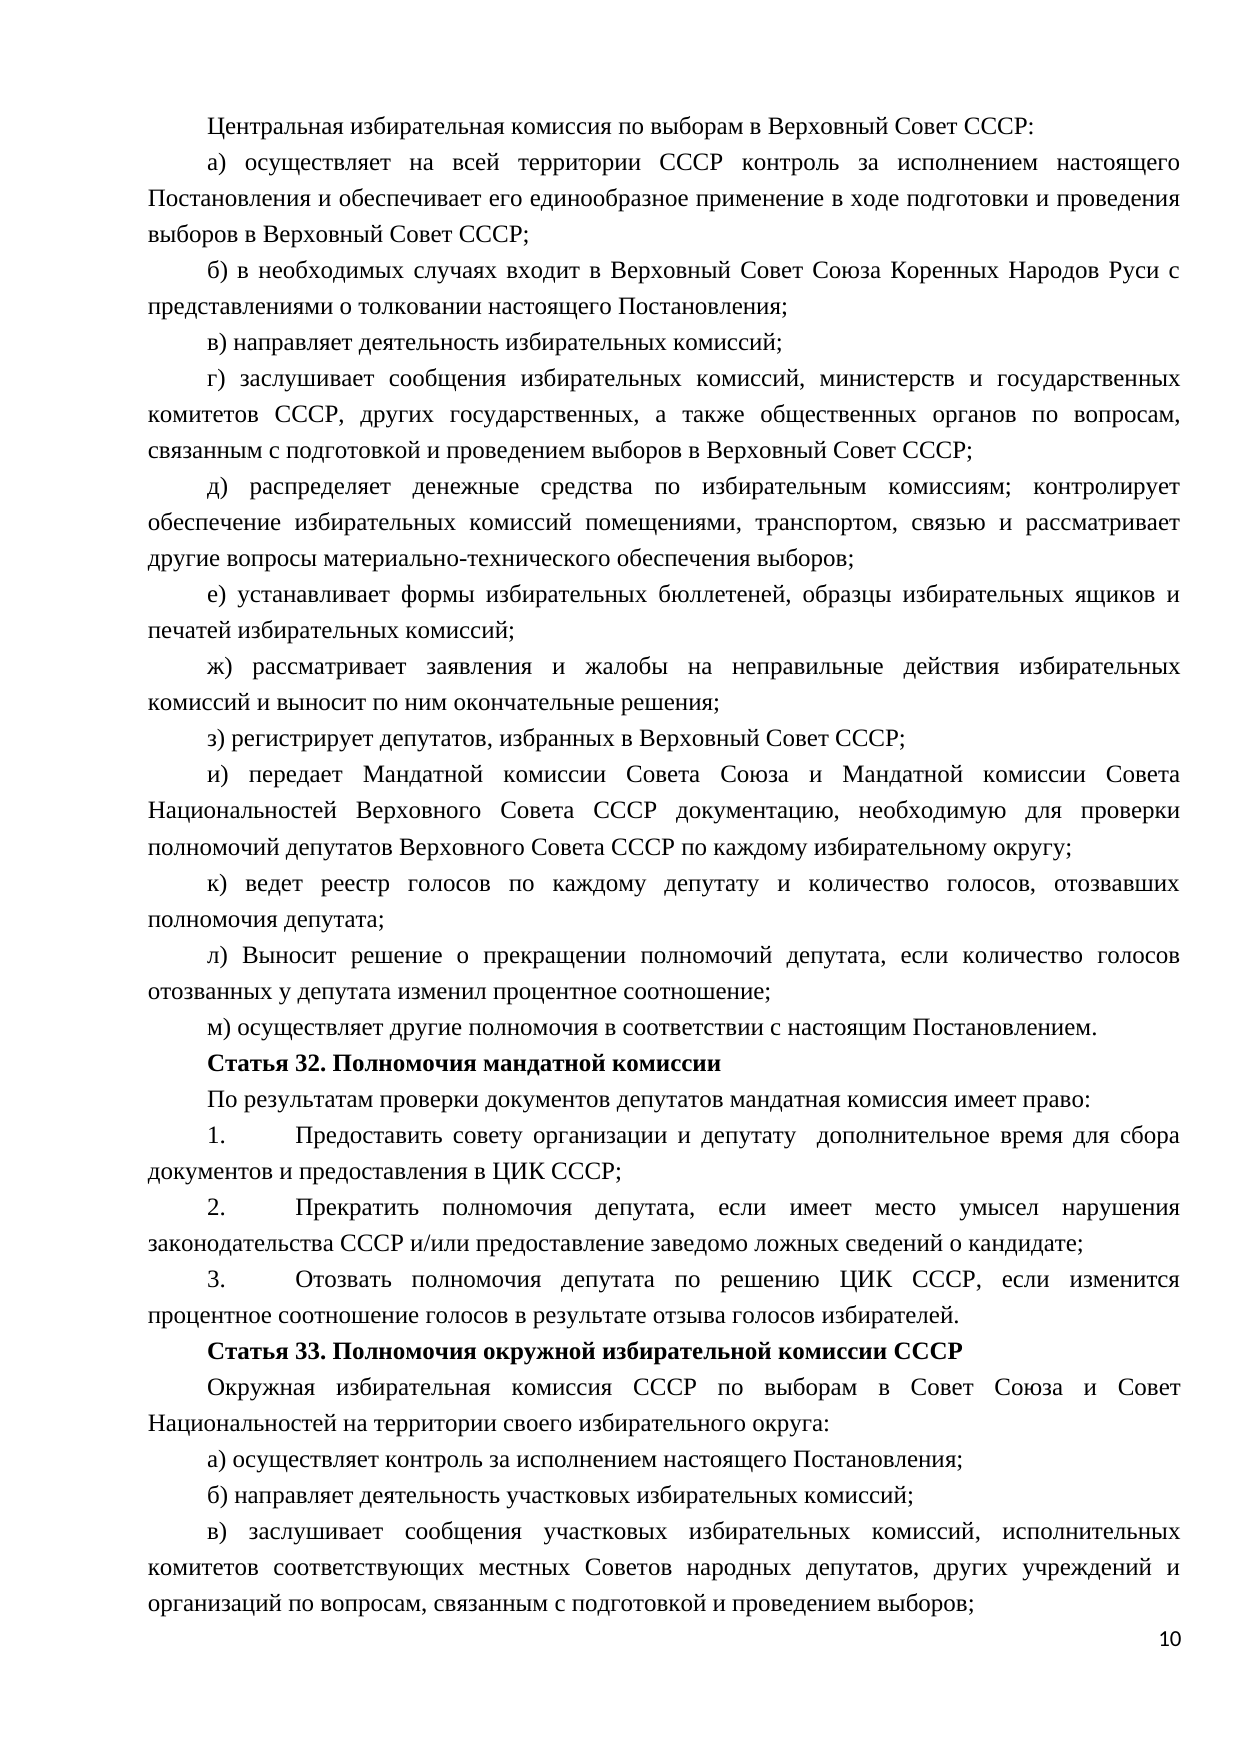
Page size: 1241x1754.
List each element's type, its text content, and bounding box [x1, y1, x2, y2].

text Центральная избирательная комиссия по выборам в Верховный Совет СССР: [148, 103, 1181, 139]
text 2. Прекратить полномочия депутата, если имеет место умысел нарушения законодательства СССР и/или предоставление заведомо ложных сведений о кандидате; [148, 1185, 1181, 1257]
text м) осуществляет другие полномочия в соответствии с настоящим Постановлением. [148, 1004, 1181, 1041]
text д) распределяет денежные средства по избирательным комиссиям; контролирует обеспечение избирательных комиссий помещениями, транспортом, связью и рассматривает другие вопросы материально-технического обеспечения выборов; [148, 464, 1181, 572]
text По результатам проверки документов депутатов мандатная комиссия имеет право: [148, 1077, 1181, 1113]
text а) осуществляет на всей территории СССР контроль за исполнением настоящего Постановления и обеспечивает его единообразное применение в ходе подготовки и проведения выборов в Верховный Совет СССР; [148, 139, 1181, 248]
text е) устанавливает формы избирательных бюллетеней, образцы избирательных ящиков и печатей избирательных комиссий; [148, 572, 1181, 644]
text з) регистрирует депутатов, избранных в Верховный Совет СССР; [148, 716, 1181, 752]
text г) заслушивает сообщения избирательных комиссий, министерств и государственных комитетов СССР, других государственных, а также общественных органов по вопросам, связанным с подготовкой и проведением выборов в Верховный Совет СССР; [148, 356, 1181, 464]
text ж) рассматривает заявления и жалобы на неправильные действия избирательных комиссий и выносит по ним окончательные решения; [148, 644, 1181, 716]
text Статья 32. Полномочия мандатной комиссии [148, 1041, 1181, 1077]
text 3. Отозвать полномочия депутата по решению ЦИК СССР, если изменится процентное соотношение голосов в результате отзыва голосов избирателей. [148, 1257, 1181, 1329]
text в) направляет деятельность избирательных комиссий; [148, 320, 1181, 356]
text к) ведет реестр голосов по каждому депутату и количество голосов, отозвавших полномочия депутата; [148, 860, 1181, 932]
text в) заслушивает сообщения участковых избирательных комиссий, исполнительных комитетов соответствующих местных Советов народных депутатов, других учреждений и организаций по вопросам, связанным с подготовкой и проведением выборов; [148, 1509, 1181, 1617]
text Статья 33. Полномочия окружной избирательной комиссии СССР [148, 1329, 1181, 1365]
text 1. Предоставить совету организации и депутату дополнительное время для сбора документов и предоставления в ЦИК СССР; [148, 1113, 1181, 1185]
text Окружная избирательная комиссия СССР по выборам в Совет Союза и Совет Национальностей на территории своего избирательного округа: [148, 1365, 1181, 1437]
text б) в необходимых случаях входит в Верховный Совет Союза Коренных Народов Руси с представлениями о толковании настоящего Постановления; [148, 248, 1181, 320]
text л) Выносит решение о прекращении полномочий депутата, если количество голосов отозванных у депутата изменил процентное соотношение; [148, 932, 1181, 1004]
text б) направляет деятельность участковых избирательных комиссий; [148, 1473, 1181, 1509]
text и) передает Мандатной комиссии Совета Союза и Мандатной комиссии Совета Национальностей Верховного Совета СССР документацию, необходимую для проверки полномочий депутатов Верховного Совета СССР по каждому избирательному округу; [148, 752, 1181, 860]
text а) осуществляет контроль за исполнением настоящего Постановления; [148, 1437, 1181, 1473]
